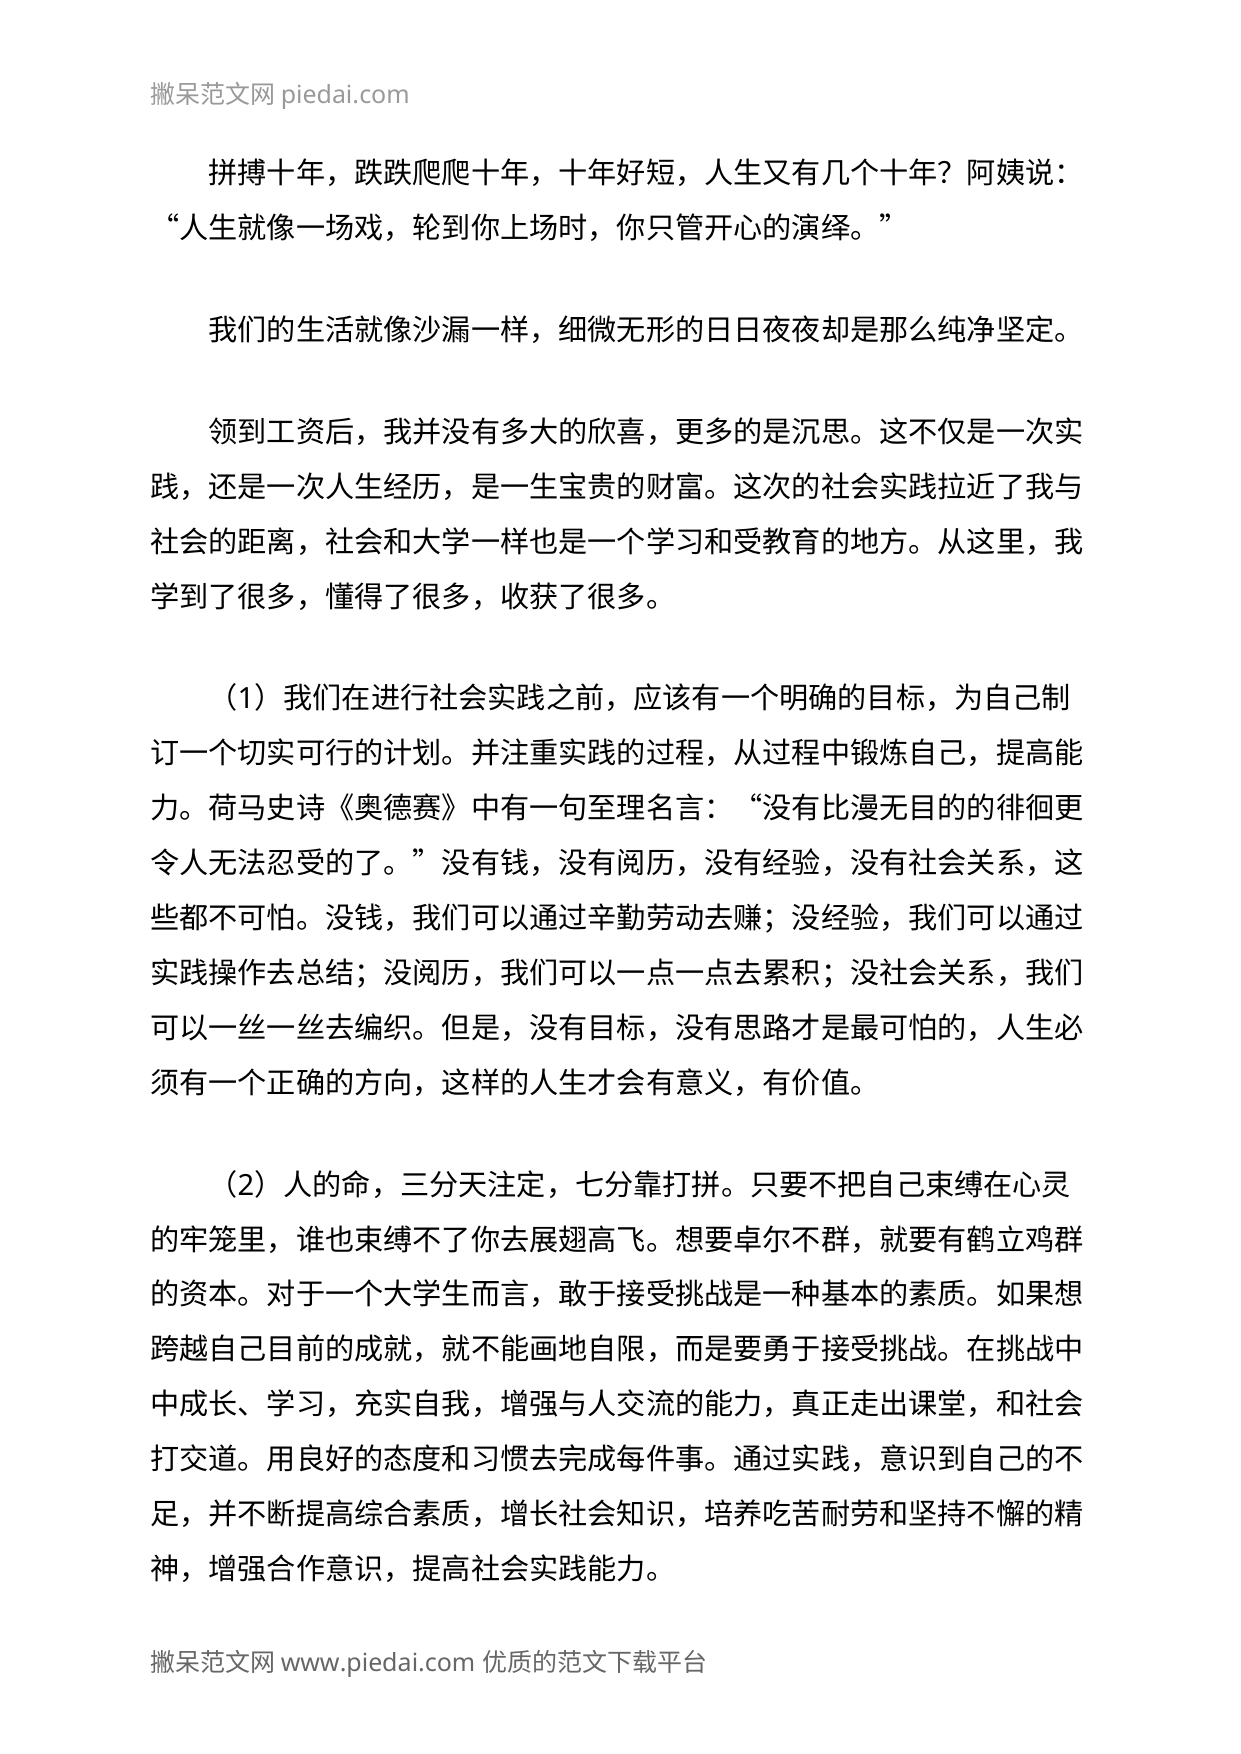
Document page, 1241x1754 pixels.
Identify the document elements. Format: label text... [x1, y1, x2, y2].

text （1）我们在进行社会实践之前，应该有一个明确的目标，为自己制订一个切实可行的计划。并注重实践的过程，从过程中锻炼自己，提高能力。荷马史诗《奥德赛》中有一句至理名言：“没有比漫无目的的徘徊更令人无法忍受的了。”没有钱，没有阅历，没有经验，没有社会关系，这些都不可怕。没钱，我们可以通过辛勤劳动去赚；没经验，我们可以通过实践操作去总结；没阅历，我们可以一点一点去累积；没社会关系，我们可以一丝一丝去编织。但是，没有目标，没有思路才是最可怕的，人生必须有一个正确的方向，这样的人生才会有意义，有价值。 [150, 675, 1090, 1102]
text 拼搏十年，跌跌爬爬十年，十年好短，人生又有几个十年？阿姨说：“人生就像一场戏，轮到你上场时，你只管开心的演绎。” [150, 150, 1090, 247]
text （2）人的命，三分天注定，七分靠打拼。只要不把自己束缚在心灵的牢笼里，谁也束缚不了你去展翅高飞。想要卓尔不群，就要有鹤立鸡群的资本。对于一个大学生而言，敢于接受挑战是一种基本的素质。如果想跨越自己目前的成就，就不能画地自限，而是要勇于接受挑战。在挑战中中成长、学习，充实自我，增强与人交流的能力，真正走出课堂，和社会打交道。用良好的态度和习惯去完成每件事。通过实践，意识到自己的不足，并不断提高综合素质，增长社会知识，培养吃苦耐劳和坚持不懈的精神，增强合作意识，提高社会实践能力。 [150, 1161, 1090, 1588]
text 领到工资后，我并没有多大的欣喜，更多的是沉思。这不仅是一次实践，还是一次人生经历，是一生宝贵的财富。这次的社会实践拉近了我与社会的距离，社会和大学一样也是一个学习和受教育的地方。从这里，我学到了很多，懂得了很多，收获了很多。 [150, 408, 1090, 615]
text 我们的生活就像沙漏一样，细微无形的日日夜夜却是那么纯净坚定。 [150, 307, 1090, 349]
